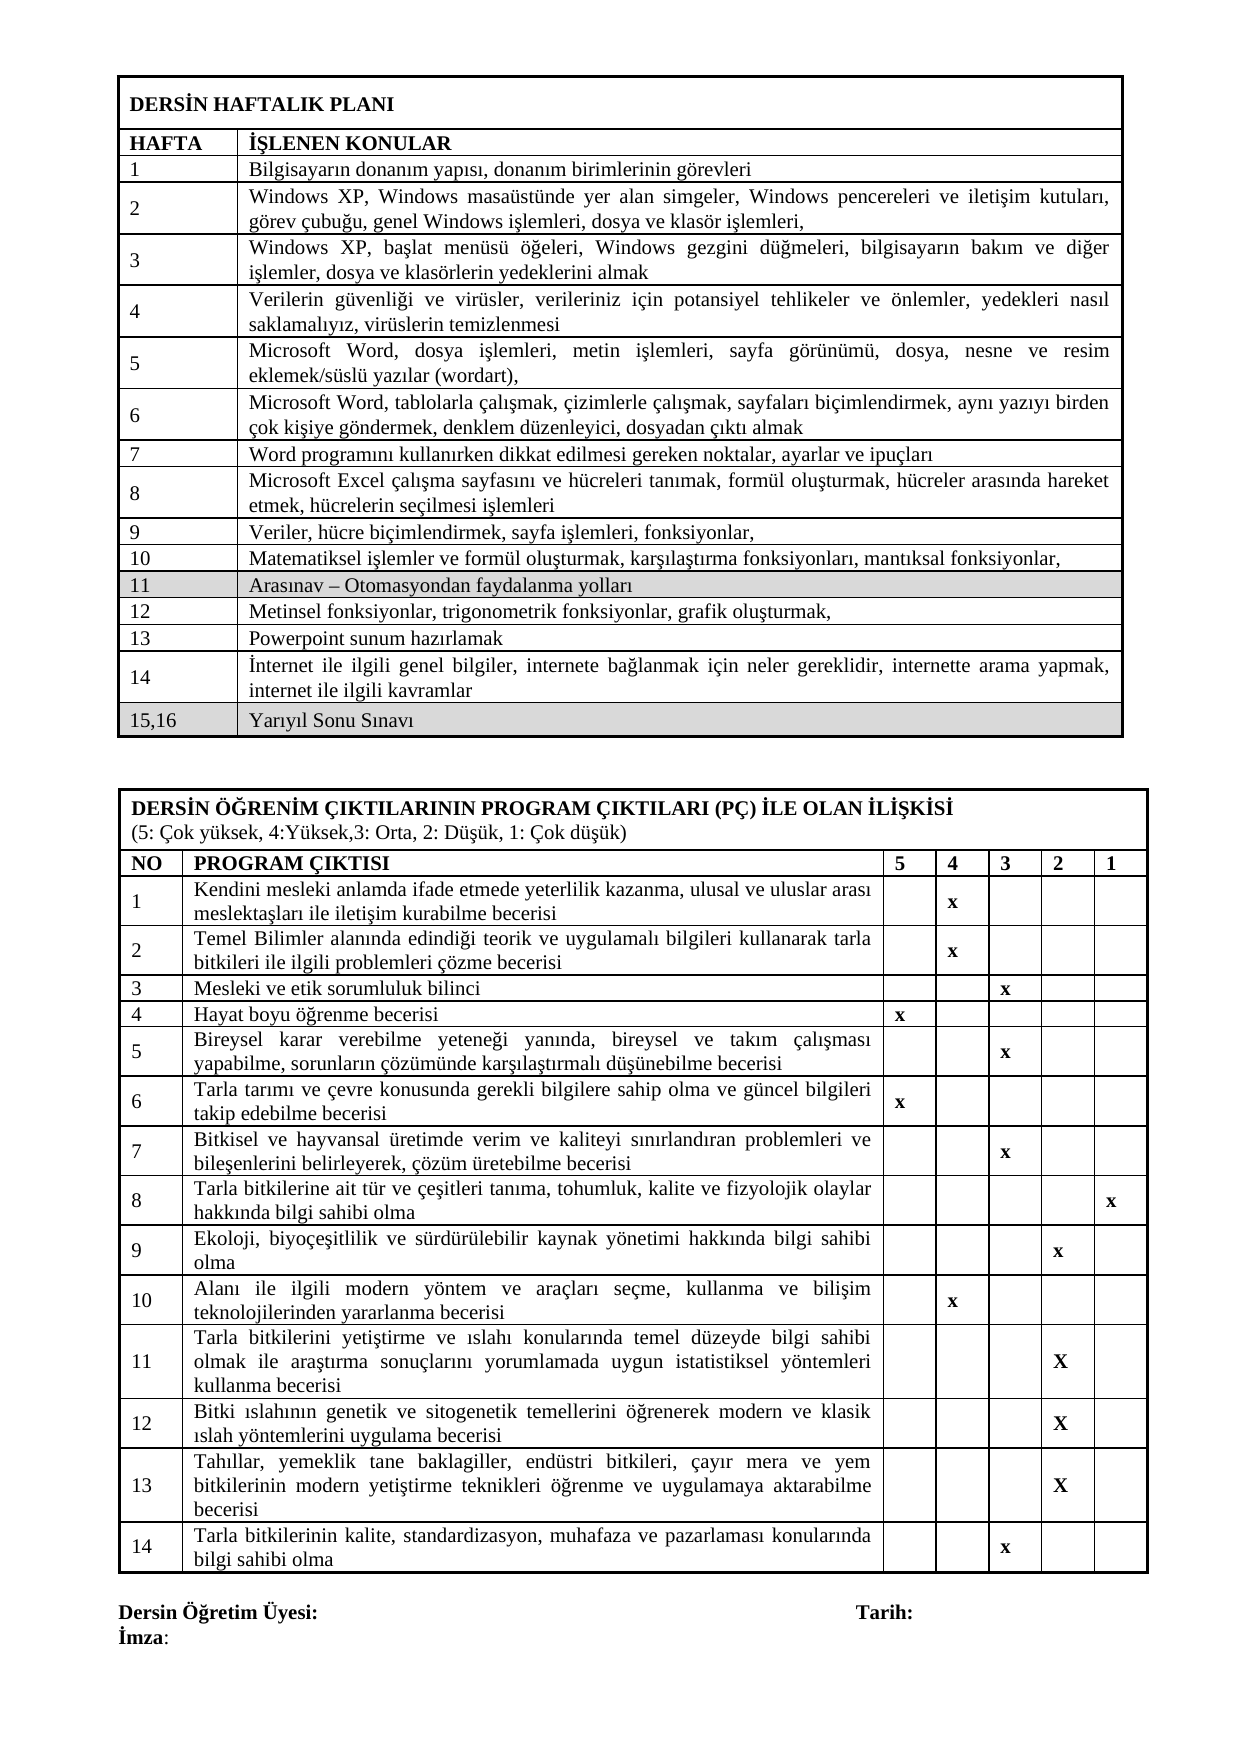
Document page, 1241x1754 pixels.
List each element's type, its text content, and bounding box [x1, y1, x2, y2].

table_cell Verilerin güvenliği ve virüsler, verileriniz için potansiyel tehlikeler ve önlemler, yedekleri nasıl saklamalıyız, virüslerin temizlenmesi [238, 286, 1121, 336]
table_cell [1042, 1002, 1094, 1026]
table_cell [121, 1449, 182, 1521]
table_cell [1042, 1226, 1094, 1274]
table_cell Bilgisayarın donanım yapısı, donanım birimlerinin görevleri [238, 156, 1121, 181]
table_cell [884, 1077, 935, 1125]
table_cell 4 [120, 286, 237, 336]
table_cell [884, 926, 935, 974]
table_cell x [937, 877, 988, 925]
table_cell Veriler, hücre biçimlendirmek, sayfa işlemleri, fonksiyonlar, [238, 519, 1121, 544]
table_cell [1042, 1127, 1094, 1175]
table_cell 14 [120, 652, 237, 702]
text Dersin Öğretim Üyesi: Tarih: [118, 1599, 1122, 1624]
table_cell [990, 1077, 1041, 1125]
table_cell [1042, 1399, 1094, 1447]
table_cell Matematiksel işlemler ve formül oluşturmak, karşılaştırma fonksiyonları, mantıksal fonksiyonlar, [238, 545, 1121, 570]
table_cell x [937, 926, 988, 974]
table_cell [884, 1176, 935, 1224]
table_cell Mesleki ve etik sorumluluk bilinci [183, 976, 883, 1000]
table_cell Microsoft Word, dosya işlemleri, metin işlemleri, sayfa görünümü, dosya, nesne ve resim eklemek/süslü yazılar (wordart), [238, 338, 1121, 387]
table_cell [884, 877, 935, 925]
table_cell 2 [121, 926, 182, 974]
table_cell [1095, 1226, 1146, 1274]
table_cell Temel Bilimler alanında edindiği teorik ve uygulamalı bilgileri kullanarak tarla bitkileri ile ilgili problemleri çözme becerisi [183, 926, 883, 974]
table_cell [990, 1002, 1041, 1026]
table_cell 15,16 [120, 703, 237, 735]
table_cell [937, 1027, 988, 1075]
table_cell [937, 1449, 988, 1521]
table_cell HAFTA [120, 130, 237, 155]
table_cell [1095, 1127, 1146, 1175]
table_cell 2 [120, 183, 237, 233]
table_cell x [990, 976, 1041, 1000]
table_cell 11 [120, 572, 237, 597]
table_cell Windows XP, başlat menüsü öğeleri, Windows gezgini düğmeleri, bilgisayarın bakım ve diğer işlemler, dosya ve klasörlerin yedeklerini almak [238, 235, 1121, 284]
table_cell [937, 976, 988, 1000]
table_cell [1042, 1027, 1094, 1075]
table_cell 3 [121, 976, 182, 1000]
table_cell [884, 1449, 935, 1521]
table_cell [1095, 877, 1146, 925]
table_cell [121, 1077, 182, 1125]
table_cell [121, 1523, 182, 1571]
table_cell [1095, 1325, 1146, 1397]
table_cell 7 [120, 441, 237, 466]
table_cell [884, 976, 935, 1000]
table_cell 8 [120, 467, 237, 517]
table_cell PROGRAM ÇIKTISI [183, 851, 883, 875]
table_cell [1042, 926, 1094, 974]
table_cell 5 [884, 851, 935, 875]
table_cell Kendini mesleki anlamda ifade etmede yeterlilik kazanma, ulusal ve uluslar arası meslektaşları ile iletişim kurabilme becerisi [183, 877, 883, 925]
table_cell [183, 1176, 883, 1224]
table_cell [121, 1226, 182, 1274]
table_cell [937, 1002, 988, 1026]
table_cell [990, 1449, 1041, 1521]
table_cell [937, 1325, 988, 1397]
table_cell Powerpoint sunum hazırlamak [238, 625, 1121, 650]
table_cell İŞLENEN KONULAR [238, 130, 1121, 155]
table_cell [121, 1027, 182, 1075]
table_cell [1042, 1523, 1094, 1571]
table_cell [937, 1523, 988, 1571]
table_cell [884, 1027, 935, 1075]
table_cell 1 [121, 877, 182, 925]
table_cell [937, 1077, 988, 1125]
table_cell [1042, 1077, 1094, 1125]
table_cell Arasınav – Otomasyondan faydalanma yolları [238, 572, 1121, 597]
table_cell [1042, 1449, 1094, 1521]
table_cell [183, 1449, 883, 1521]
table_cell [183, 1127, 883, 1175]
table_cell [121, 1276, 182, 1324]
table_cell 1 [120, 156, 237, 181]
table_cell 3 [120, 235, 237, 284]
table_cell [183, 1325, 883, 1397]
table_cell 4 [121, 1002, 182, 1026]
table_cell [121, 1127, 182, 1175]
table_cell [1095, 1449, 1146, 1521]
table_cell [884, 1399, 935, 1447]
table_cell Word programını kullanırken dikkat edilmesi gereken noktalar, ayarlar ve ipuçları [238, 441, 1121, 466]
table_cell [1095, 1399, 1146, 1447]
table_cell 1 [1095, 851, 1146, 875]
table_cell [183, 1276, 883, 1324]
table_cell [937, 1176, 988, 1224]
table_cell Hayat boyu öğrenme becerisi [183, 1002, 883, 1026]
table_cell 12 [120, 598, 237, 623]
table_cell [1042, 976, 1094, 1000]
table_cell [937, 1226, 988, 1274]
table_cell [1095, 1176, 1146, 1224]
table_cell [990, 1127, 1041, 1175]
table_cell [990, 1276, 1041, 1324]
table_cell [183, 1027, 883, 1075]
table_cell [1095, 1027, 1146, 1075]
table_cell NO [121, 851, 182, 875]
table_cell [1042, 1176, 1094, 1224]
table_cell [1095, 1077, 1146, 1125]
table_cell Microsoft Word, tablolarla çalışmak, çizimlerle çalışmak, sayfaları biçimlendirmek, aynı yazıyı birden çok kişiye göndermek, denklem düzenleyici, dosyadan çıktı almak [238, 389, 1121, 439]
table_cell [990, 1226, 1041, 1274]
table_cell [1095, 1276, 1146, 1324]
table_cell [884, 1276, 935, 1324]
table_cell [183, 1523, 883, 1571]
text İmza: [118, 1624, 1122, 1649]
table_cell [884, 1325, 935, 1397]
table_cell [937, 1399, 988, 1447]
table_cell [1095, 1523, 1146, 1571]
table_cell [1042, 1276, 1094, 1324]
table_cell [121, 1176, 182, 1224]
table_cell Yarıyıl Sonu Sınavı [238, 703, 1121, 735]
table_cell [990, 877, 1041, 925]
table_cell [1095, 976, 1146, 1000]
table_header DERSİN HAFTALIK PLANI [120, 78, 1121, 128]
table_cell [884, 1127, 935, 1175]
table_cell 9 [120, 519, 237, 544]
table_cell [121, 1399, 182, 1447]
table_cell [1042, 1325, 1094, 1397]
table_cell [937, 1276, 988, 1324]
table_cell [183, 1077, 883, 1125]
table_cell [1095, 926, 1146, 974]
table_cell 5 [120, 338, 237, 387]
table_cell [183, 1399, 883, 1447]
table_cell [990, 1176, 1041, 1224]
table_cell [1042, 877, 1094, 925]
table_header DERSİN ÖĞRENİM ÇIKTILARININ PROGRAM ÇIKTILARI (PÇ) İLE OLAN İLİŞKİSİ (5: Çok yüksek, 4:Yüksek,3: Orta, 2: Düşük, 1: Çok düşük) [121, 791, 1146, 849]
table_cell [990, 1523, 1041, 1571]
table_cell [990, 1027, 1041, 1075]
table_cell Windows XP, Windows masaüstünde yer alan simgeler, Windows pencereleri ve iletişim kutuları, görev çubuğu, genel Windows işlemleri, dosya ve klasör işlemleri, [238, 183, 1121, 233]
table_cell x [884, 1002, 935, 1026]
table_cell 3 [990, 851, 1041, 875]
table_cell Metinsel fonksiyonlar, trigonometrik fonksiyonlar, grafik oluşturmak, [238, 598, 1121, 623]
table_cell 13 [120, 625, 237, 650]
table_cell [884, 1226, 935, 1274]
table_cell 4 [937, 851, 988, 875]
table_cell 2 [1042, 851, 1094, 875]
table_cell 6 [120, 389, 237, 439]
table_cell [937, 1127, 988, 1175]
table_cell 10 [120, 545, 237, 570]
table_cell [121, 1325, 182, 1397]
table_cell [990, 926, 1041, 974]
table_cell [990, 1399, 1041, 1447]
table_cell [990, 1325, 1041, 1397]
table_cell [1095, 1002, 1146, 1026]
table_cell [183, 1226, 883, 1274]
table_cell Microsoft Excel çalışma sayfasını ve hücreleri tanımak, formül oluşturmak, hücreler arasında hareket etmek, hücrelerin seçilmesi işlemleri [238, 467, 1121, 517]
table_cell İnternet ile ilgili genel bilgiler, internete bağlanmak için neler gereklidir, internette arama yapmak, internet ile ilgili kavramlar [238, 652, 1121, 702]
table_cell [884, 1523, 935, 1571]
